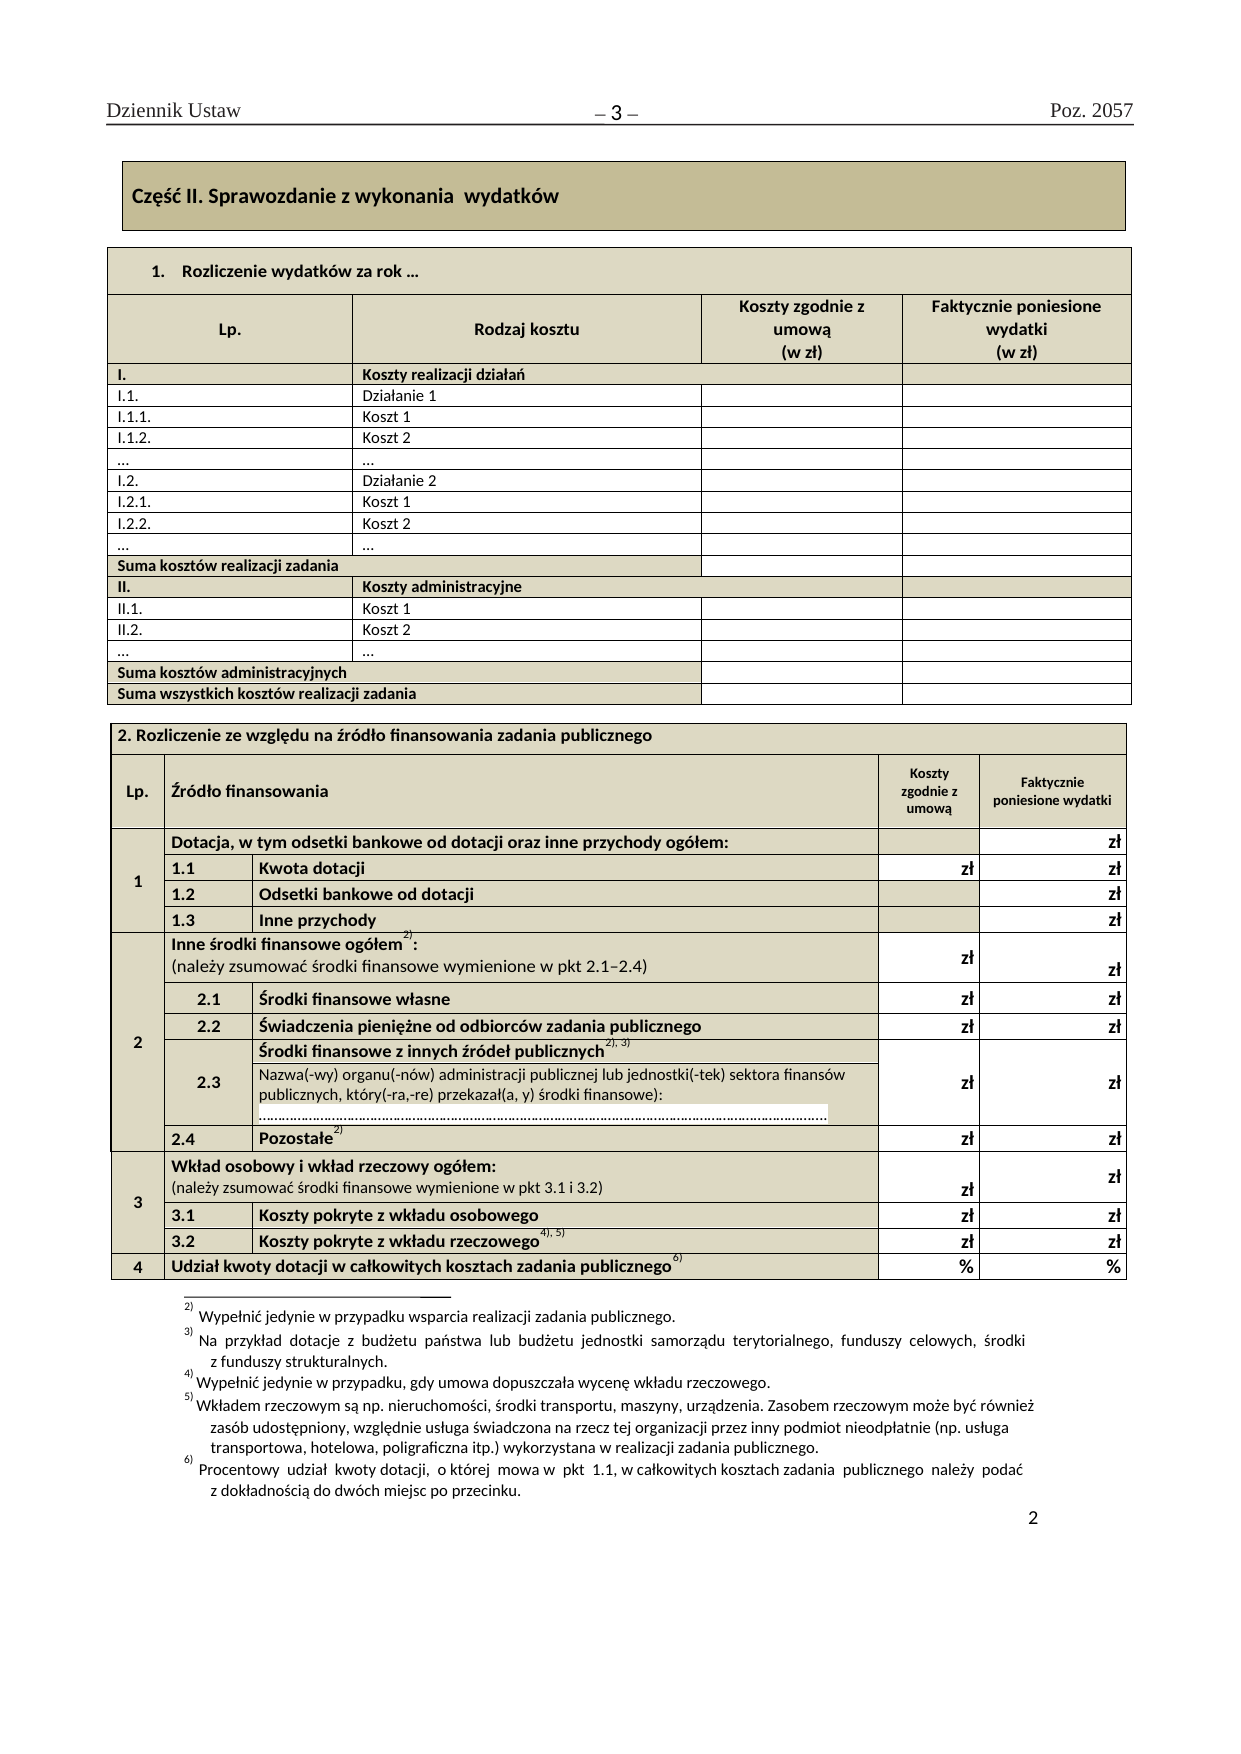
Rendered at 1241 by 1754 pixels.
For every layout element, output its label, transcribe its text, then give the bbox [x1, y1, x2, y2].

table_cell [903, 513, 1131, 533]
table_cell [702, 641, 902, 661]
table_cell Działanie 2 [353, 470, 701, 491]
table_cell 3.1 [165, 1203, 252, 1227]
table_cell Działanie 1 [353, 385, 701, 406]
table_cell [702, 556, 902, 576]
table_cell zł [879, 1014, 979, 1039]
table_cell 2 [112, 933, 164, 1151]
table_cell Suma kosztów realizacji zadania [108, 556, 701, 576]
table_cell zł [879, 1040, 979, 1125]
table_cell … [353, 449, 701, 469]
table_cell Środki finansowe z innych źródeł publicznych2), 3) [253, 1040, 878, 1062]
table_cell Dotacja, w tym odsetki bankowe od dotacji oraz inne przychody ogółem: [165, 829, 878, 854]
text 5) Wkładem rzeczowym są np. nieruchomości, środki transportu, maszyny, urządzenia. Zasobem rzeczowym może być również [184, 1393, 1146, 1416]
table_cell [903, 641, 1131, 661]
table_cell 2.4 [165, 1126, 252, 1151]
table_cell zł [980, 1126, 1126, 1151]
table_cell 3.2 [165, 1229, 252, 1253]
table_cell zł [879, 933, 979, 982]
table_cell [702, 470, 902, 491]
table_cell Nazwa(-wy) organu(-nów) administracji publicznej lub jednostki(-tek) sektora finansów publicznych, który(-ra,-re) przekazał(a, y) środki finansowe): ……………………………………………………………………………………………………………………………….... [253, 1064, 878, 1125]
table_cell I.1.2. [108, 428, 352, 448]
table_cell [903, 534, 1131, 554]
table_cell [702, 684, 902, 704]
table_cell 1.3 [165, 907, 252, 932]
table_cell zł [879, 1229, 979, 1253]
table_cell Inne środki finansowe ogółem2): (należy zsumować środki finansowe wymienione w pkt 2.1–2.4) [165, 933, 878, 982]
table_cell [903, 407, 1131, 427]
table_cell I. [108, 364, 352, 384]
table_cell I.1.1. [108, 407, 352, 427]
table_cell [702, 620, 902, 640]
table_cell Koszty pokryte z wkładu osobowego [253, 1203, 878, 1227]
table_cell Koszt 1 [353, 492, 701, 512]
table_cell Inne przychody [253, 907, 878, 932]
table_cell Koszty zgodnie z umową (w zł) [702, 295, 902, 363]
table_cell zł [980, 933, 1126, 982]
table_cell I.2.1. [108, 492, 352, 512]
table_cell [702, 428, 902, 448]
table_cell … [108, 534, 352, 554]
table_cell % [879, 1254, 979, 1279]
table_cell Źródło finansowania [165, 755, 878, 827]
table_cell zł [980, 881, 1126, 906]
table_cell Koszty zgodnie z umową [879, 755, 979, 827]
table_cell Faktycznie poniesione wydatki (w zł) [903, 295, 1131, 363]
text 2) Wypełnić jedynie w przypadku wsparcia realizacji zadania publicznego. [184, 1297, 1146, 1327]
table_cell Kwota dotacji [253, 855, 878, 880]
table_cell Koszt 2 [353, 620, 701, 640]
table_cell [903, 428, 1131, 448]
table_cell Odsetki bankowe od dotacji [253, 881, 878, 906]
table_cell zł [980, 1229, 1126, 1253]
table_cell … [108, 641, 352, 661]
table_cell [702, 407, 902, 427]
table_cell Koszt 1 [353, 598, 701, 618]
table_header 2. Rozliczenie ze względu na źródło finansowania zadania publicznego [112, 724, 1126, 754]
table_cell II.2. [108, 620, 352, 640]
table_cell [702, 598, 902, 618]
table_cell Koszt 1 [353, 407, 701, 427]
table_cell Wkład osobowy i wkład rzeczowy ogółem: (należy zsumować środki finansowe wymienione w pkt 3.1 i 3.2) [165, 1152, 878, 1202]
table_cell zł [879, 983, 979, 1013]
table_cell Lp. [108, 295, 352, 363]
table_cell [702, 513, 902, 533]
table_cell 1.1 [165, 855, 252, 880]
table_cell [903, 470, 1131, 491]
table_cell [903, 556, 1131, 576]
table_cell zł [879, 1152, 979, 1202]
table_cell [702, 385, 902, 406]
table_cell 2.1 [165, 983, 252, 1013]
table_cell [702, 534, 902, 554]
table_cell 1 [112, 829, 164, 932]
table_cell [702, 449, 902, 469]
table_cell [903, 620, 1131, 640]
table_cell [702, 492, 902, 512]
table_cell Koszty pokryte z wkładu rzeczowego4), 5) [253, 1229, 878, 1253]
table_cell zł [879, 855, 979, 880]
table_cell [903, 492, 1131, 512]
table_header 1. Rozliczenie wydatków za rok … [108, 248, 1131, 294]
table_cell Lp. [112, 755, 164, 827]
table_cell [903, 385, 1131, 406]
table_cell Suma wszystkich kosztów realizacji zadania [108, 684, 701, 704]
table_cell Środki finansowe własne [253, 983, 878, 1013]
table_cell zł [980, 1014, 1126, 1039]
table_cell zł [980, 1203, 1126, 1227]
table_cell [879, 881, 979, 906]
table_cell [903, 598, 1131, 618]
table_cell zł [879, 1126, 979, 1151]
table_cell 3 [112, 1152, 164, 1253]
text 4) Wypełnić jedynie w przypadku, gdy umowa dopuszczała wycenę wkładu rzeczowego. [184, 1371, 1146, 1393]
table_cell Koszty realizacji działań [353, 364, 902, 384]
table_cell … [353, 534, 701, 554]
table_cell zł [980, 1152, 1126, 1202]
table_cell 2.2 [165, 1014, 252, 1039]
table_cell 1.2 [165, 881, 252, 906]
table_cell [879, 829, 979, 854]
table_cell Faktycznie poniesione wydatki [980, 755, 1126, 827]
table_cell [702, 662, 902, 682]
table_cell … [353, 641, 701, 661]
table_cell [903, 364, 1131, 384]
table_cell [903, 449, 1131, 469]
text 6) Procentowy udział kwoty dotacji, o której mowa w pkt 1.1, w całkowitych kosztach zadania publicznego należy podać z dokładnością do dwóch miejsc po przecinku. [184, 1458, 1030, 1500]
table_cell [879, 907, 979, 932]
text zasób udostępniony, względnie usługa świadczona na rzecz tej organizacji przez inny podmiot nieodpłatnie (np. usługa transportowa, hotelowa, poligraficzna itp.) wykorzystana w realizacji zadania publicznego. [210, 1417, 1054, 1457]
table_cell [903, 577, 1131, 597]
text 3) Na przykład dotacje z budżetu państwa lub budżetu jednostki samorządu terytorialnego, funduszy celowych, środki z funduszy strukturalnych. [184, 1329, 1030, 1371]
table_cell I.2. [108, 470, 352, 491]
table_cell 4 [112, 1254, 164, 1279]
table_cell Koszt 2 [353, 428, 701, 448]
table_cell Rodzaj kosztu [353, 295, 701, 363]
table_cell [903, 684, 1131, 704]
table_cell Świadczenia pieniężne od odbiorców zadania publicznego [253, 1014, 878, 1039]
table_cell % [980, 1254, 1126, 1279]
table_cell I.1. [108, 385, 352, 406]
table_cell zł [980, 983, 1126, 1013]
table_cell II.1. [108, 598, 352, 618]
table_cell … [108, 449, 352, 469]
table_cell zł [980, 855, 1126, 880]
table_cell Suma kosztów administracyjnych [108, 662, 701, 682]
table_cell zł [879, 1203, 979, 1227]
table_cell zł [980, 829, 1126, 854]
table_cell zł [980, 1040, 1126, 1125]
table_cell zł [980, 907, 1126, 932]
table_cell 2.3 [165, 1040, 252, 1125]
table_cell Pozostałe2) [253, 1126, 878, 1151]
table_cell II. [108, 577, 352, 597]
table_cell I.2.2. [108, 513, 352, 533]
table_cell Udział kwoty dotacji w całkowitych kosztach zadania publicznego6) [165, 1254, 878, 1279]
table_cell Koszt 2 [353, 513, 701, 533]
table_cell Koszty administracyjne [353, 577, 902, 597]
table_cell [903, 662, 1131, 682]
